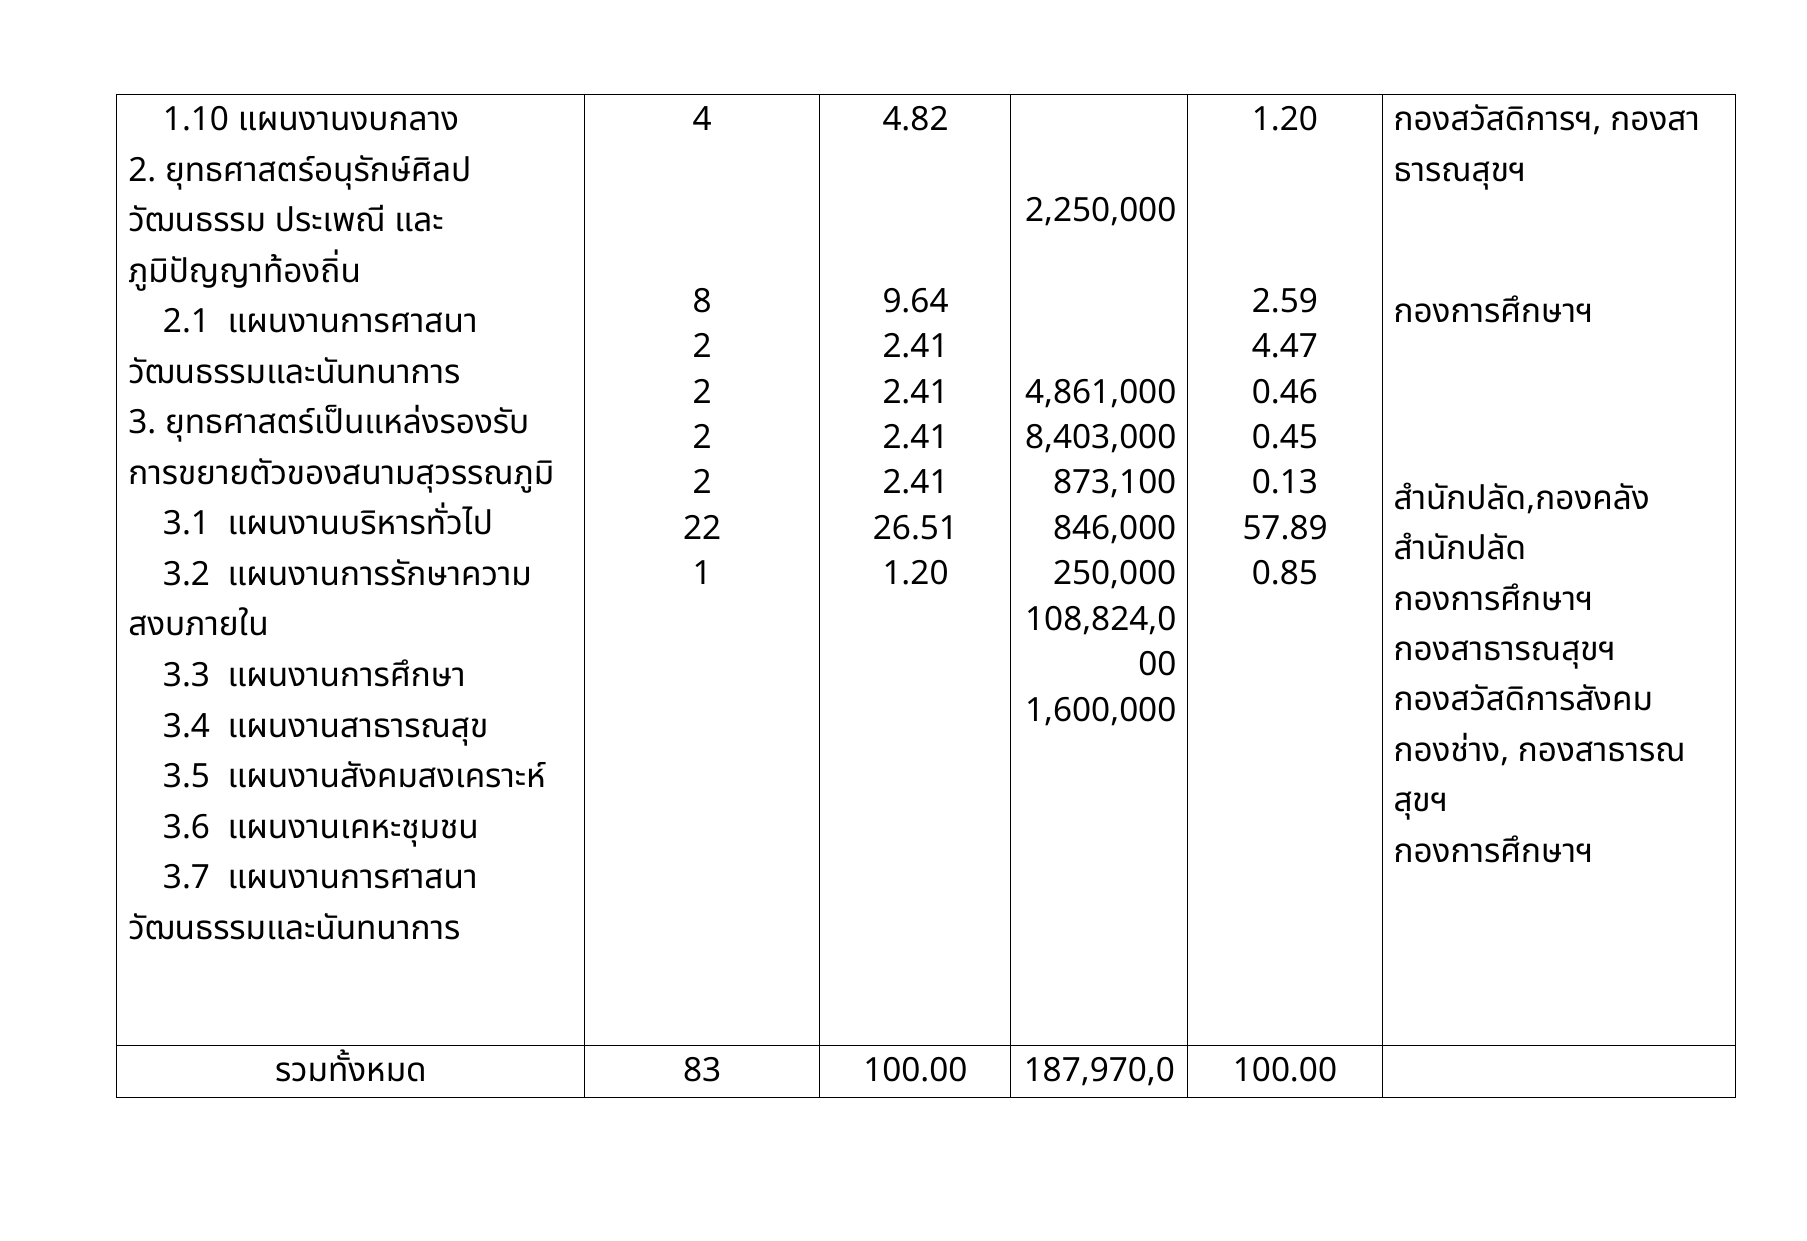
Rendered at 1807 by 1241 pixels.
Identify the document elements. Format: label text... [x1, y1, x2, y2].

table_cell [820, 95, 1010, 1045]
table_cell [585, 95, 819, 1045]
table_cell [1383, 1046, 1735, 1097]
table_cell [1383, 95, 1735, 1045]
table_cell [1188, 95, 1382, 1045]
table_cell รวมทั้งหมด [117, 1046, 584, 1097]
table_cell 83 [585, 1046, 819, 1097]
table_cell 100.00 [820, 1046, 1010, 1097]
table_cell 100.00 [1188, 1046, 1382, 1097]
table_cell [117, 95, 584, 1045]
table_cell 187,970,000 [1011, 1046, 1187, 1097]
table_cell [1011, 95, 1187, 1045]
